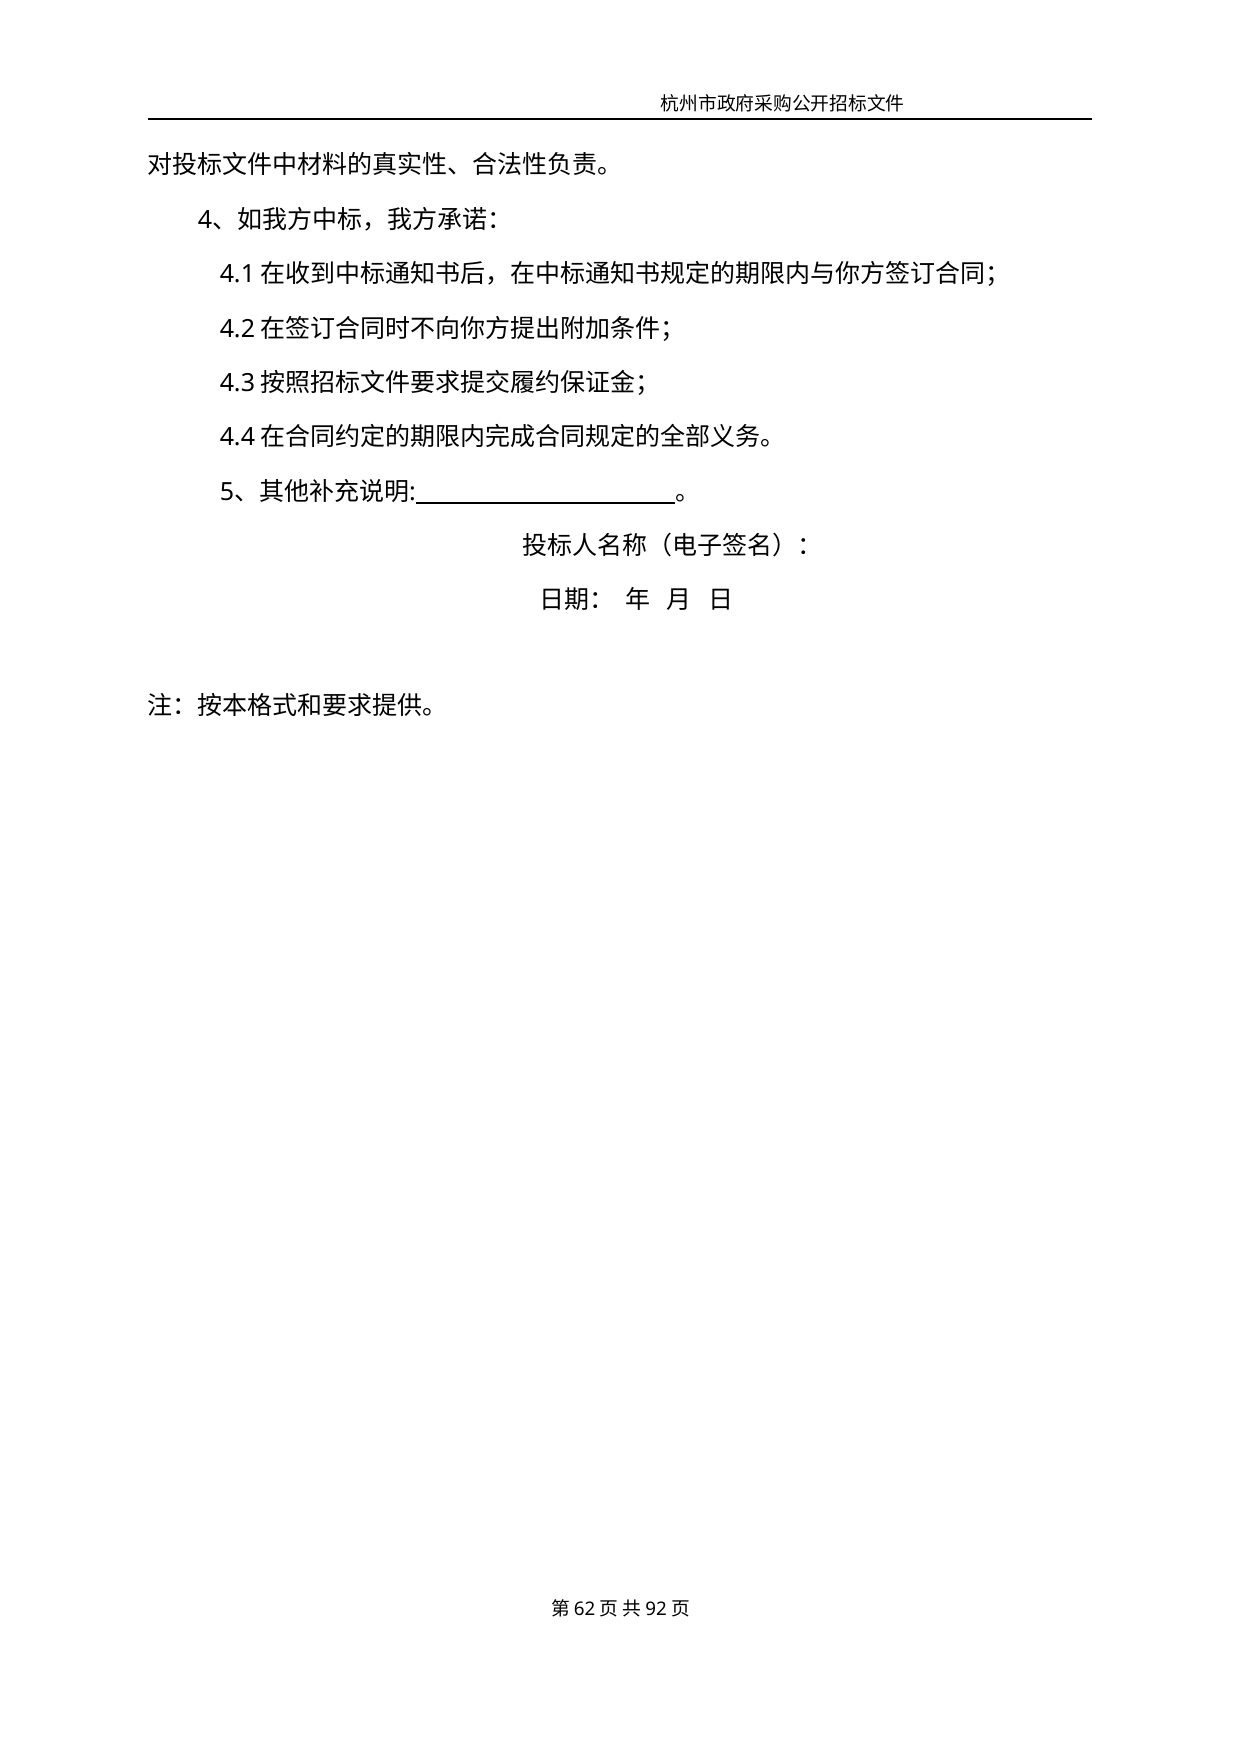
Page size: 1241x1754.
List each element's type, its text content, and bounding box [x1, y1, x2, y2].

text 4.4在合同约定的期限内完成合同规定的全部义务。 [169, 417, 1092, 453]
text 4、如我方中标，我方承诺： [148, 199, 1092, 236]
text 4.3按照招标文件要求提交履约保证金； [169, 362, 1092, 399]
text 日期： 年 月 日 [148, 580, 1092, 616]
text 注：按本格式和要求提供。 [148, 685, 1049, 722]
text 投标人名称（电子签名）： [148, 526, 1092, 562]
text 5、其他补充说明: 。 [169, 471, 1092, 507]
text 4.2在签订合同时不向你方提出附加条件； [169, 308, 1092, 344]
text 4.1在收到中标通知书后，在中标通知书规定的期限内与你方签订合同； [169, 254, 1092, 290]
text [148, 145, 1092, 181]
